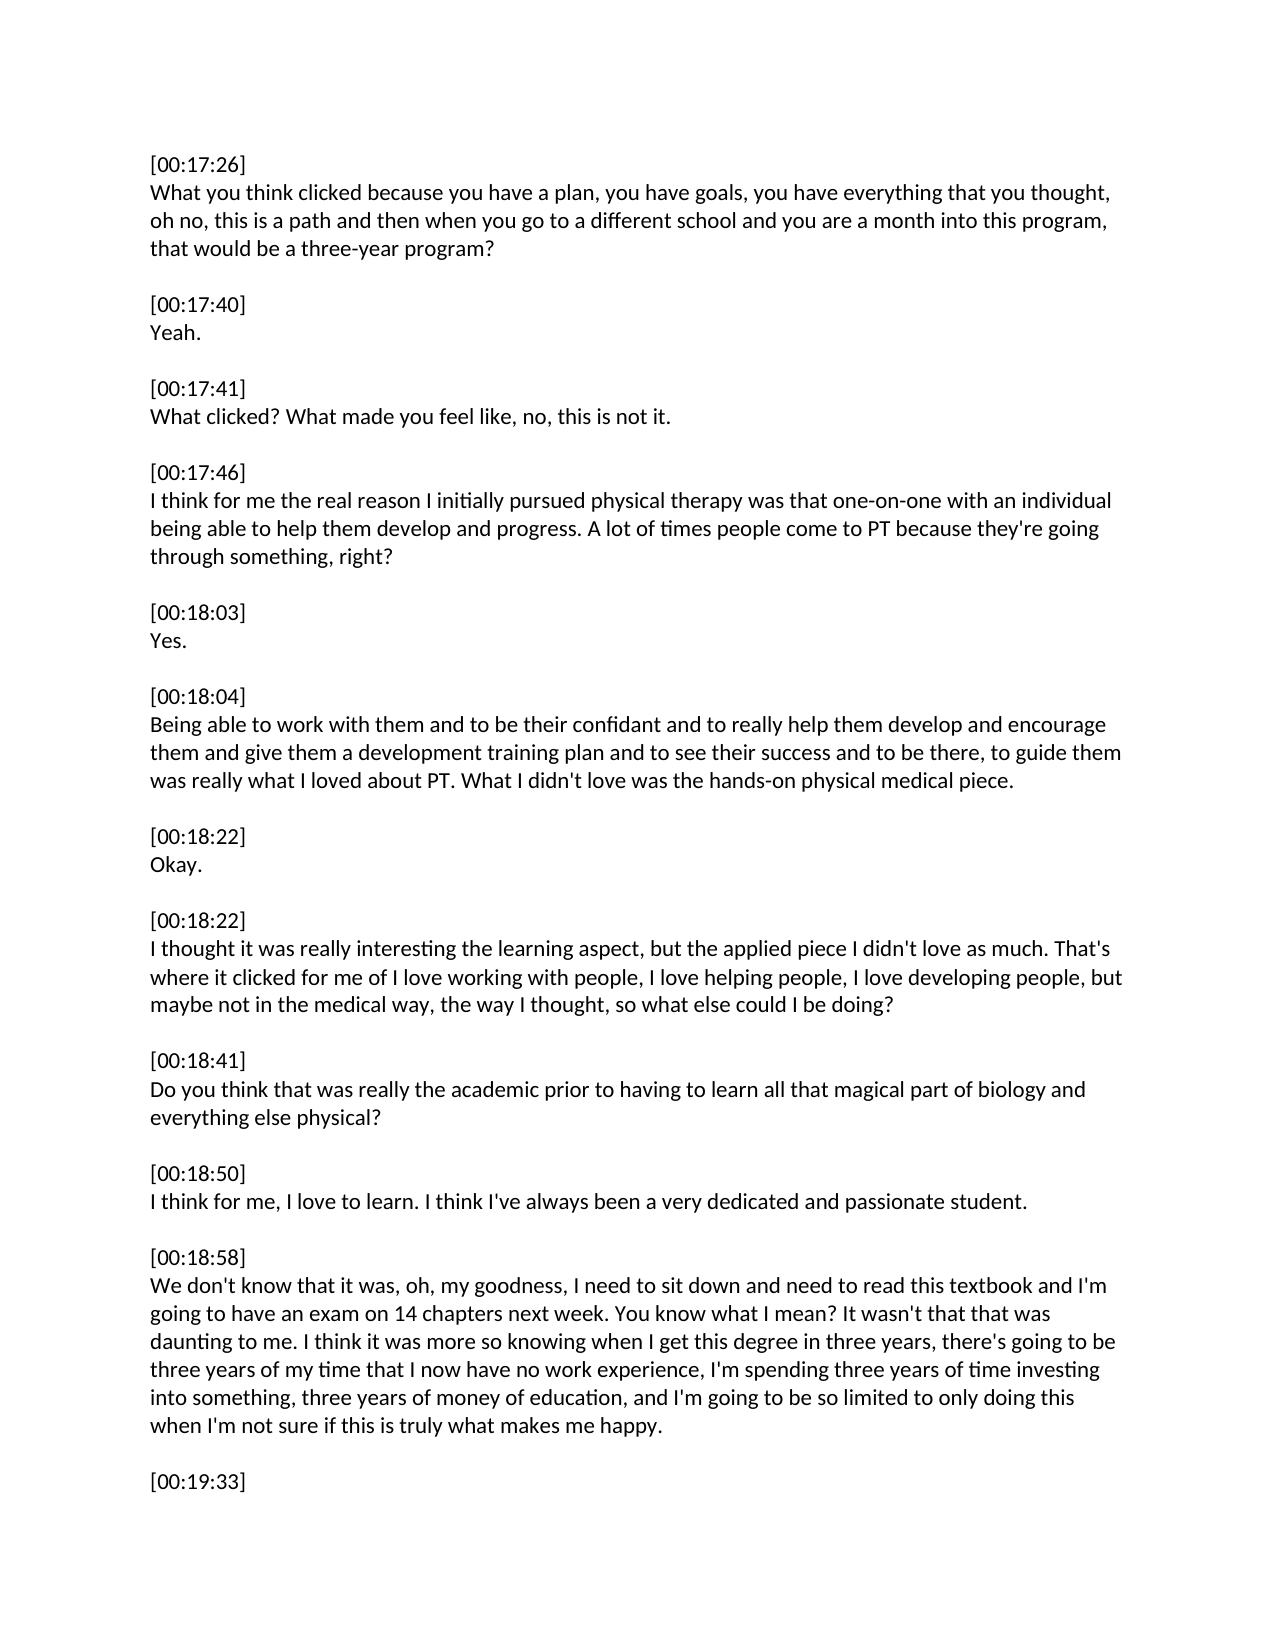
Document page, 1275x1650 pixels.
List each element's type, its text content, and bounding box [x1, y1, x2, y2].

text [00:17:46] [150, 458, 1125, 486]
text What you think clicked because you have a plan, you have goals, you have everything that you thought, oh no, this is a path and then when you go to a different school and you are a month into this program, that would be a three-year program? [150, 178, 1125, 262]
text Do you think that was really the academic prior to having to learn all that magical part of biology and everything else physical? [150, 1075, 1125, 1131]
text [00:19:33] [150, 1467, 1125, 1495]
text I think for me the real reason I initially pursued physical therapy was that one-on-one with an individual being able to help them develop and progress. A lot of times people come to PT because they're going through something, right? [150, 486, 1125, 570]
text [00:18:22] [150, 907, 1125, 934]
text [00:18:41] [150, 1047, 1125, 1075]
text We don't know that it was, oh, my goodness, I need to sit down and need to read this textbook and I'm going to have an exam on 14 chapters next week. You know what I mean? It wasn't that that was daunting to me. I think it was more so knowing when I get this degree in three years, there's going to be three years of my time that I now have no work experience, I'm spending three years of time investing into something, three years of money of education, and I'm going to be so limited to only doing this when I'm not sure if this is truly what makes me happy. [150, 1271, 1125, 1439]
text [00:17:41] [150, 374, 1125, 402]
text Yes. [150, 626, 1125, 654]
text I think for me, I love to learn. I think I've always been a very dedicated and passionate student. [150, 1187, 1125, 1215]
text [00:18:50] [150, 1159, 1125, 1187]
text Being able to work with them and to be their confidant and to really help them develop and encourage them and give them a development training plan and to see their success and to be there, to guide them was really what I loved about PT. What I didn't love was the hands-on physical medical piece. [150, 710, 1125, 794]
text What clicked? What made you feel like, no, this is not it. [150, 402, 1125, 430]
text [00:17:26] [150, 150, 1125, 178]
text [00:18:22] [150, 822, 1125, 851]
text Yeah. [150, 318, 1125, 346]
text [00:18:03] [150, 598, 1125, 626]
text Okay. [150, 851, 1125, 878]
text [00:18:58] [150, 1243, 1125, 1271]
text [00:17:40] [150, 290, 1125, 318]
text [00:18:04] [150, 682, 1125, 710]
text I thought it was really interesting the learning aspect, but the applied piece I didn't love as much. That's where it clicked for me of I love working with people, I love helping people, I love developing people, but maybe not in the medical way, the way I thought, so what else could I be doing? [150, 934, 1125, 1019]
